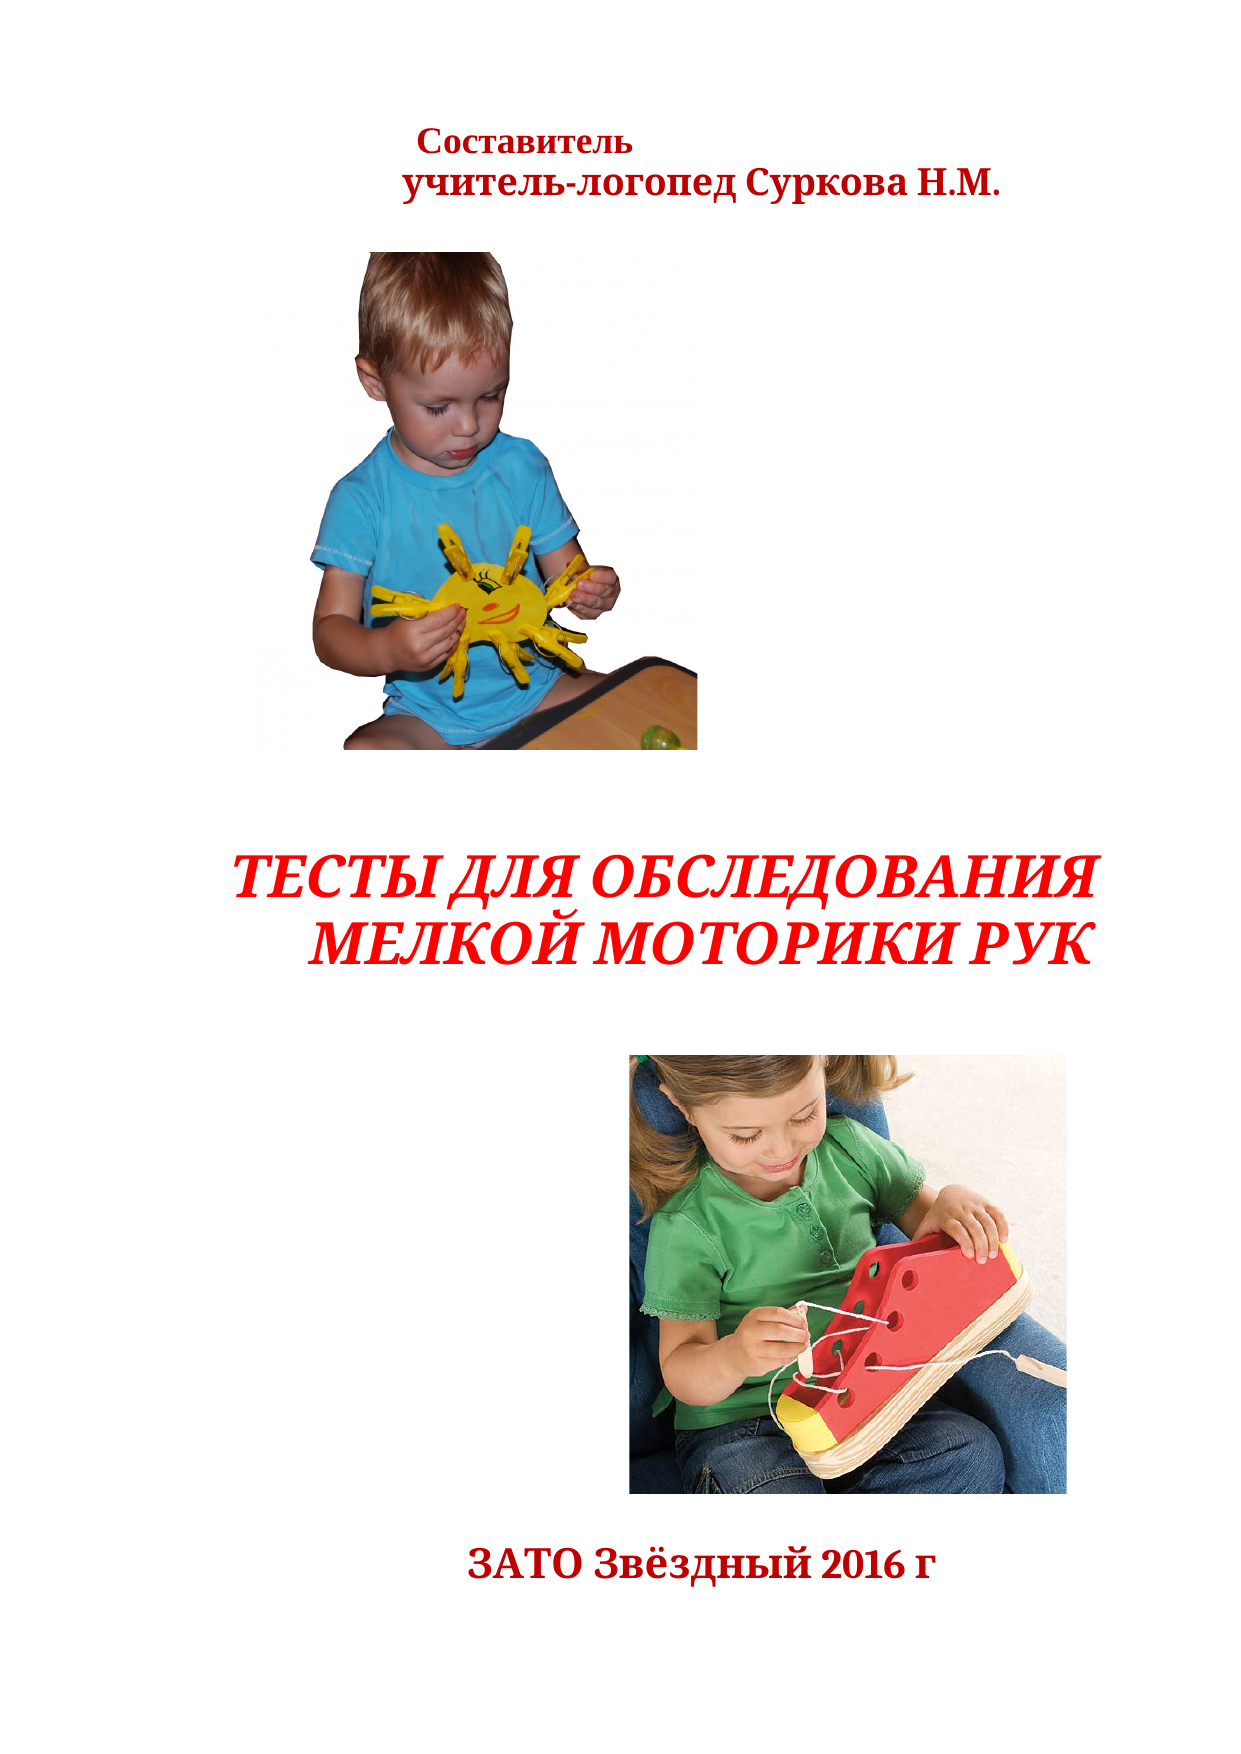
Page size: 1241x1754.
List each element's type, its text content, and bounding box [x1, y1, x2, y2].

text ЗАТО Звёздный 2016 г [177, 1541, 1152, 1589]
text ТЕСТЫ ДЛЯ ОБСЛЕДОВАНИЯ [177, 845, 1152, 912]
text учитель-логопед Суркова Н.М. [177, 161, 1152, 204]
text Составитель [177, 118, 1152, 161]
picture [629, 1055, 1067, 1494]
picture [251, 252, 698, 750]
text МЕЛКОЙ МОТОРИКИ РУК [177, 912, 1152, 979]
